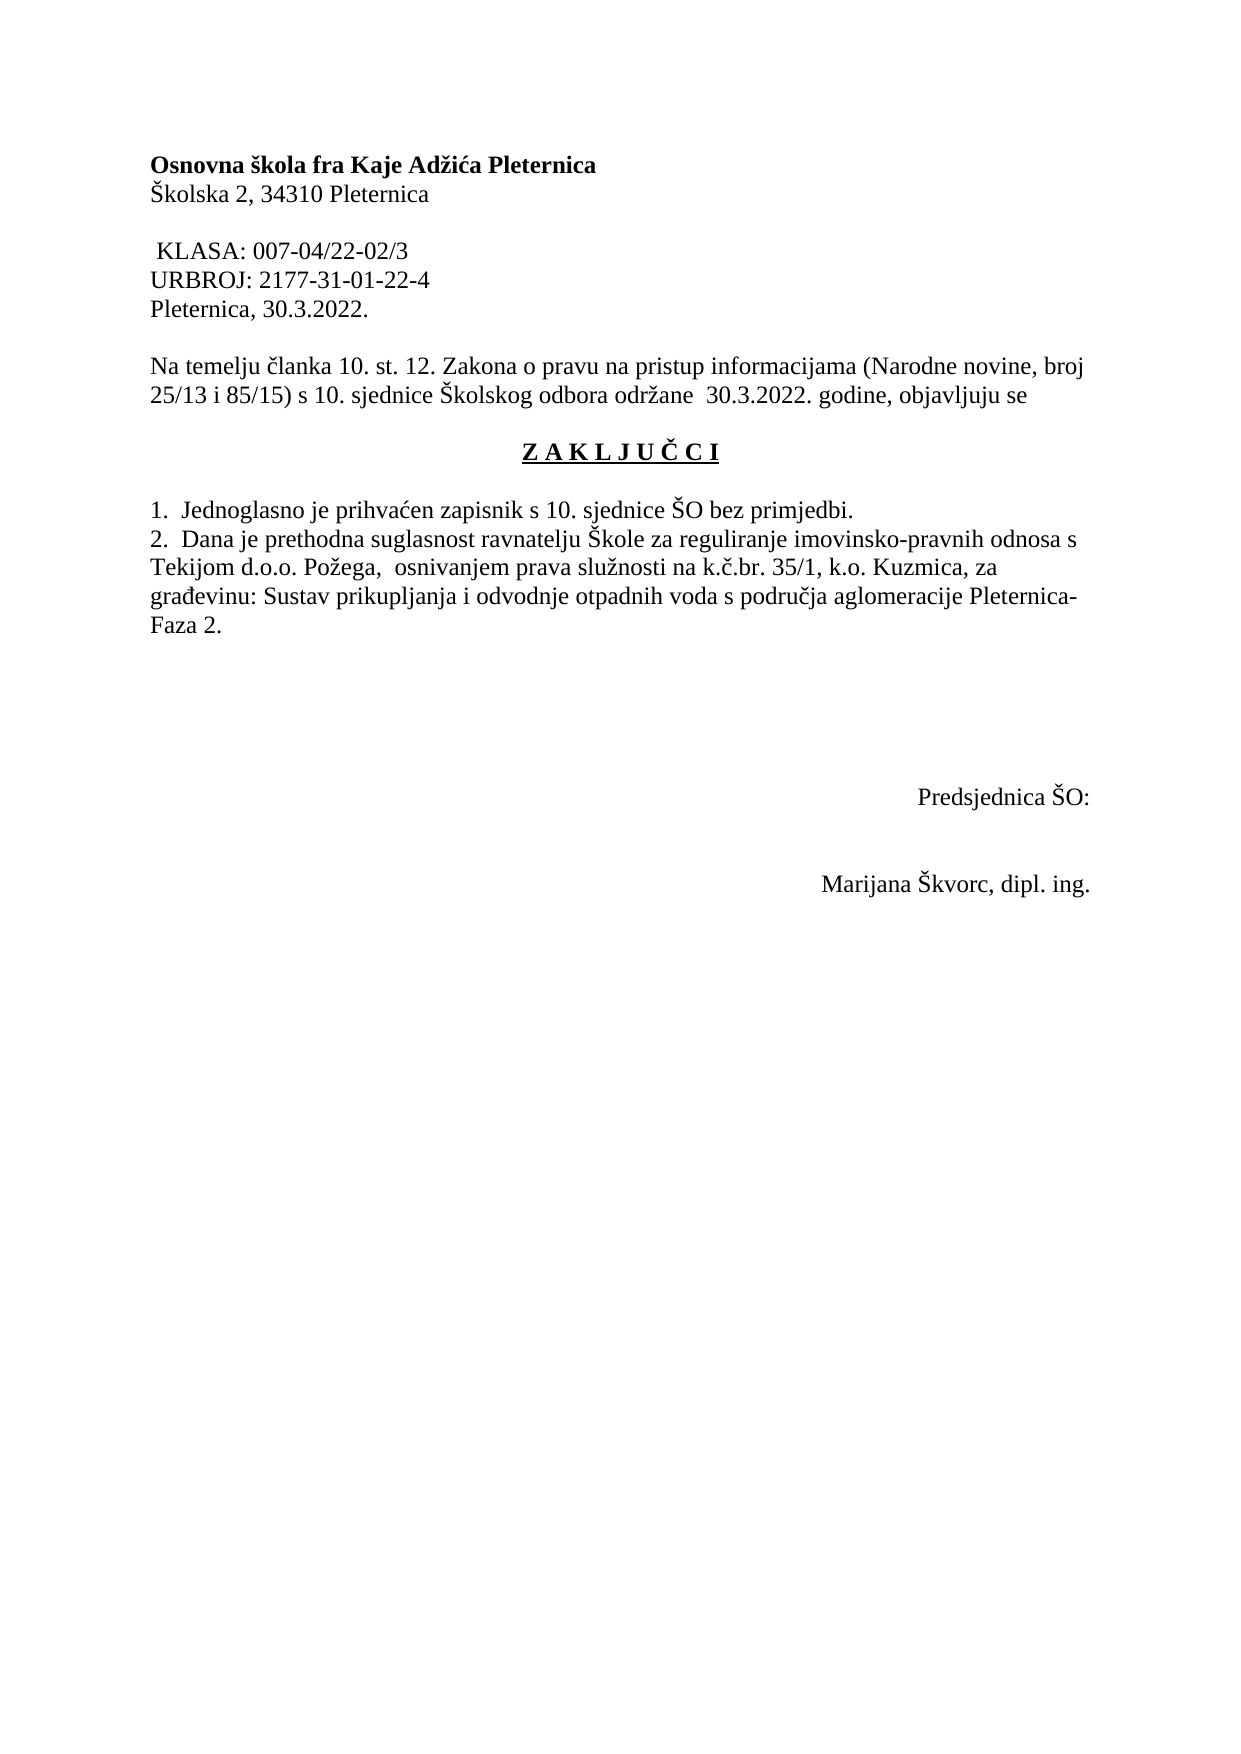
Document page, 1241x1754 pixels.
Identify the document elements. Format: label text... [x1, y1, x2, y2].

text Osnovna škola fra Kaje Adžića Pleternica [150, 150, 1090, 179]
text Marijana Škvorc, dipl. ing. [150, 869, 1090, 897]
text 2. Dana je prethodna suglasnost ravnatelju Škole za reguliranje imovinsko-pravnih odnosa s Tekijom d.o.o. Požega, osnivanjem prava služnosti na k.č.br. 35/1, k.o. Kuzmica, za građevinu: Sustav prikupljanja i odvodnje otpadnih voda s područja aglomeracije Pleternica-Faza 2. [150, 524, 1090, 639]
text URBROJ: 2177-31-01-22-4 [150, 265, 1090, 294]
text Na temelju članka 10. st. 12. Zakona o pravu na pristup informacijama (Narodne novine, broj 25/13 i 85/15) s 10. sjednice Školskog odbora održane 30.3.2022. godine, objavljuju se [150, 351, 1090, 409]
text 1. Jednoglasno je prihvaćen zapisnik s 10. sjednice ŠO bez primjedbi. [150, 495, 1090, 524]
text KLASA: 007-04/22-02/3 [150, 236, 1090, 265]
text Školska 2, 34310 Pleternica [150, 179, 1090, 207]
text Predsjednica ŠO: [150, 782, 1090, 811]
text Z A K L J U Č C I [150, 437, 1090, 466]
text Pleternica, 30.3.2022. [150, 294, 1090, 322]
